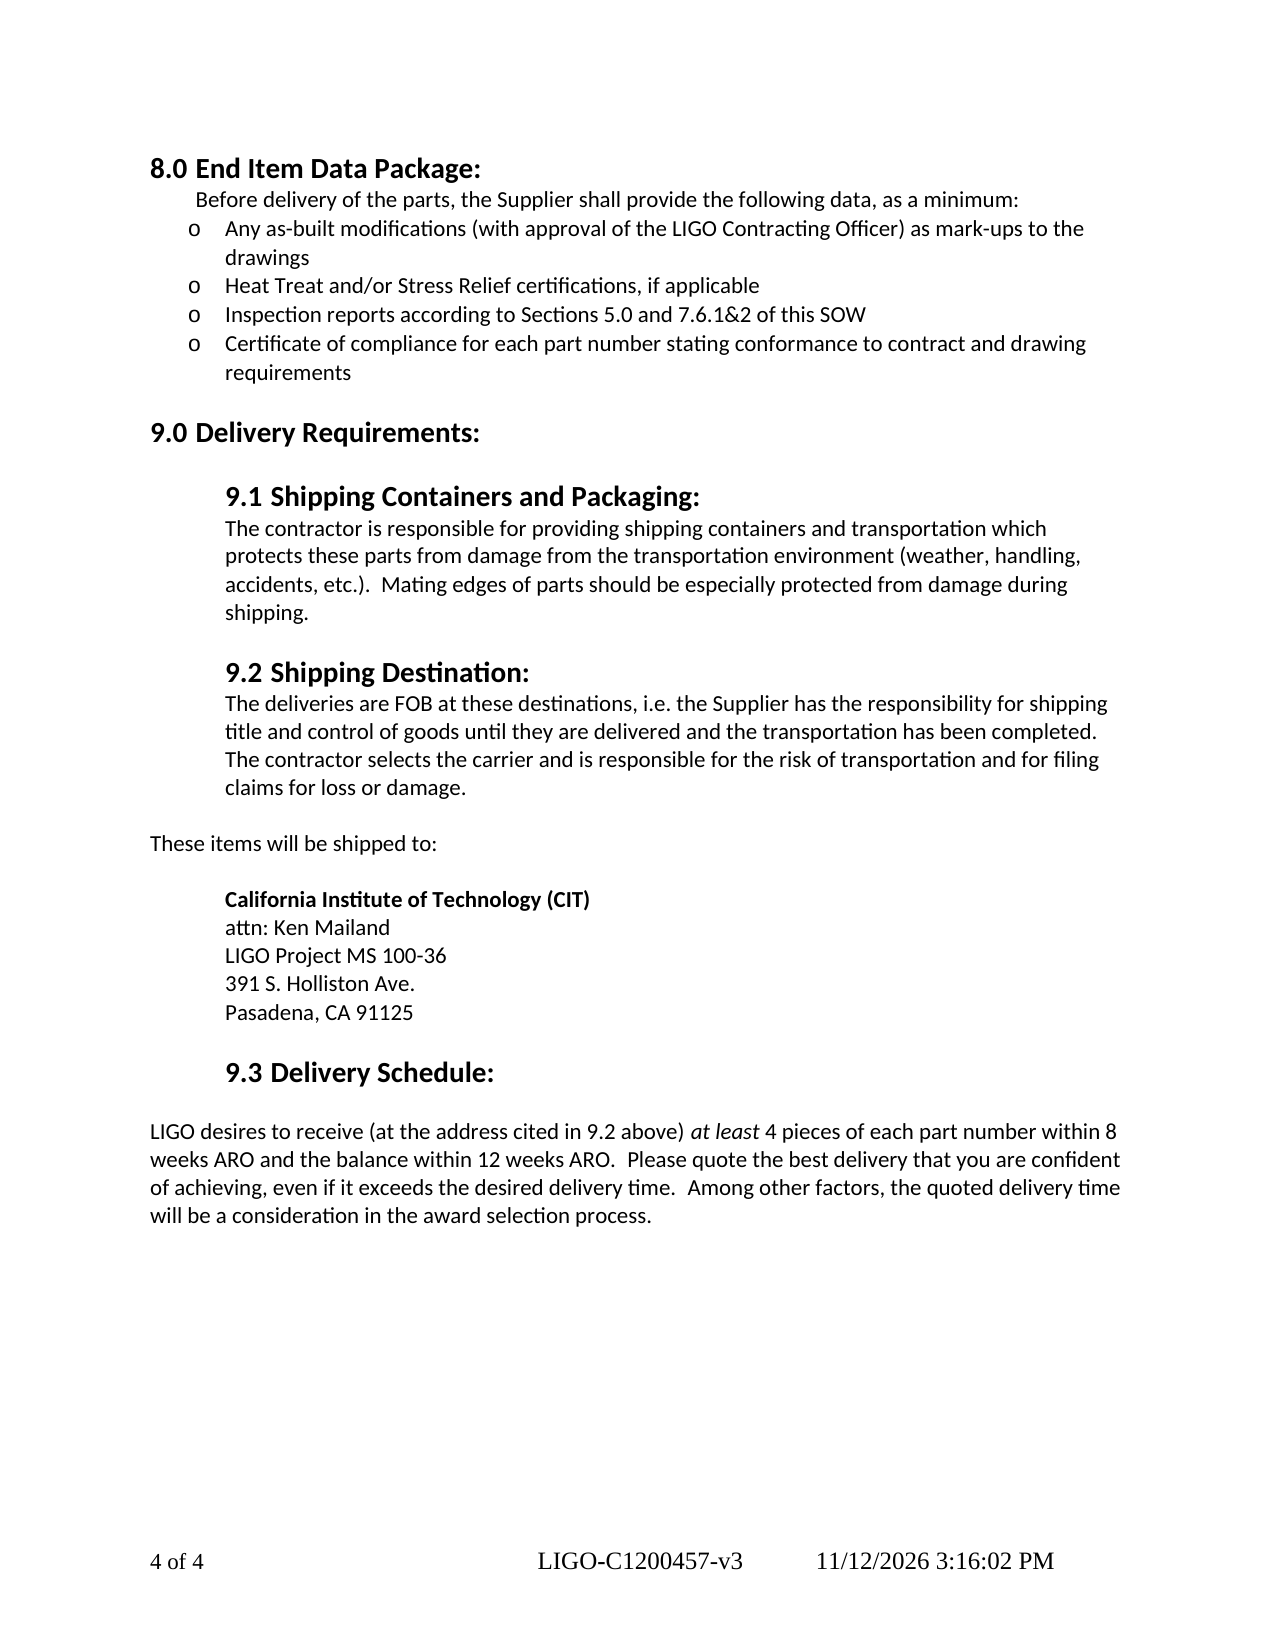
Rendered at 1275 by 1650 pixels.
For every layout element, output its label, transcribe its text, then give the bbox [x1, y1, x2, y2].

text These items will be shipped to: [150, 829, 1125, 857]
text The contractor is responsible for providing shipping containers and transportation which protects these parts from damage from the transportation environment (weather, handling, accidents, etc.). Mating edges of parts should be especially protected from damage during shipping. [225, 514, 1125, 626]
text Before delivery of the parts, the Supplier shall provide the following data, as a minimum: [195, 186, 1125, 214]
list End Item Data Package: Add/delete lines as necessary [150, 150, 1125, 186]
list Delivery Requirements: [150, 414, 1125, 450]
list Heat Treat and/or Stress Relief certifications, if applicable [187, 271, 1125, 300]
list Shipping Destination: [225, 654, 1125, 689]
text Pasadena, CA 91125 [225, 998, 1125, 1026]
text California Institute of Technology (CIT) attn: Ken Mailand [225, 886, 1125, 942]
text LIGO desires to receive (at the address cited in 9.2 above) at least 4 pieces of each part number within 8 weeks ARO and the balance within 12 weeks ARO. Please quote the best delivery that you are confident of achieving, even if it exceeds the desired delivery time. Among other factors, the quoted delivery time will be a consideration in the award selection process.Insert a list or table detailing the delivery requirements (by P/N, as necessary). Delivery should be specified in weeks ARO (after receipt of order). Please also specify the shipping destination (i.e. LLO). [150, 1117, 1125, 1229]
text 391 S. Holliston Ave. [225, 969, 1125, 998]
list Any as-built modifications (with approval of the LIGO Contracting Officer) as mark-ups to the drawings [187, 214, 1125, 271]
text LIGO Project MS 100-36 [225, 942, 1125, 969]
list Inspection reports according to Sections 5.0 and 7.6.1&2 of this SOW [187, 300, 1125, 329]
list Shipping Containers and Packaging: [225, 478, 1125, 514]
list Certificate of compliance for each part number stating conformance to contract and drawing requirements [187, 329, 1125, 386]
list Delivery Schedule: [225, 1054, 1125, 1089]
text The deliveries are FOB at these destinations, i.e. the Supplier has the responsibility for shipping title and control of goods until they are delivered and the transportation has been completed. The contractor selects the carrier and is responsible for the risk of transportation and for filing claims for loss or damage. [225, 689, 1125, 801]
